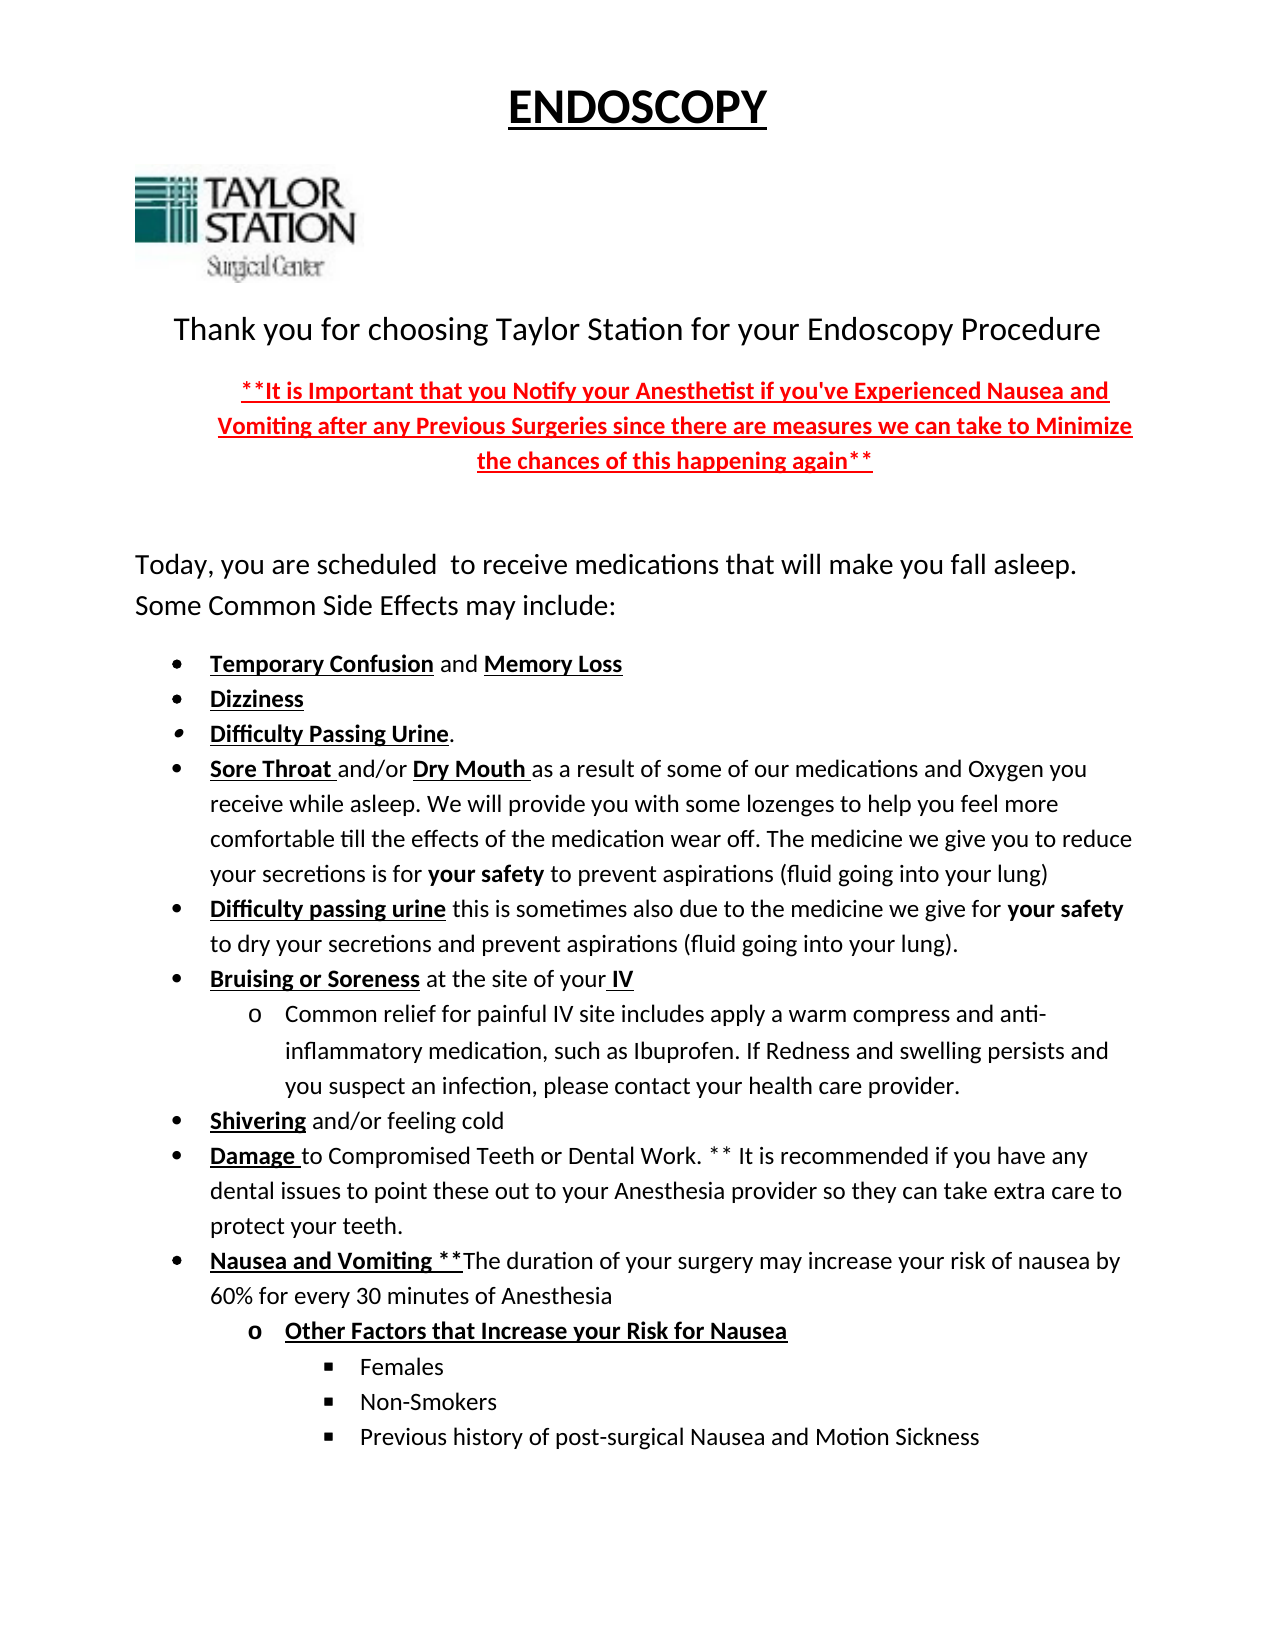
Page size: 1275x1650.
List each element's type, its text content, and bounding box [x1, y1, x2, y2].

list Previous history of post-surgical Nausea and Motion Sickness [322, 1421, 1140, 1452]
list Difficulty Passing Urine. [172, 719, 1140, 749]
list Temporary Confusion and Memory Loss [172, 649, 1140, 679]
list **It is Important that you Notify your Anesthetist if you've Experienced Nausea and Vomiting after any Previous Surgeries since there are measures we can take to Minimize the chances of this happening again** [210, 375, 1140, 476]
list Common relief for painful IV site includes apply a warm compress and anti-inflammatory medication, such as Ibuprofen. If Redness and swelling persists and you suspect an infection, please contact your health care provider. [247, 999, 1140, 1100]
list Damage to Compromised Teeth or Dental Work. ** It is recommended if you have any dental issues to point these out to your Anesthesia provider so they can take extra care to protect your teeth. [172, 1140, 1140, 1240]
text Thank you for choosing Taylor Station for your Endoscopy Procedure [135, 308, 1140, 348]
list Difficulty passing urine this is sometimes also due to the medicine we give for your safety to dry your secretions and prevent aspirations (fluid going into your lung). [172, 894, 1140, 959]
picture [135, 164, 365, 283]
text Today, you are scheduled to receive medications that will make you fall asleep. Some Common Side Effects may include: [135, 546, 1140, 622]
list Non-Smokers [322, 1386, 1140, 1417]
list Shivering and/or feeling cold [172, 1105, 1140, 1135]
list Females [322, 1351, 1140, 1382]
list Other Factors that Increase your Risk for Nausea [247, 1315, 1140, 1347]
list Nausea and Vomiting **The duration of your surgery may increase your risk of nausea by 60% for every 30 minutes of Anesthesia [172, 1245, 1140, 1310]
list Dizziness [172, 684, 1140, 714]
list Bruising or Soreness at the site of your IV [172, 964, 1140, 994]
list Sore Throat and/or Dry Mouth as a result of some of our medications and Oxygen you receive while asleep. We will provide you with some lozenges to help you feel more comfortable till the effects of the medication wear off. The medicine we give you to reduce your secretions is for your safety to prevent aspirations (fluid going into your lung) [172, 754, 1140, 889]
